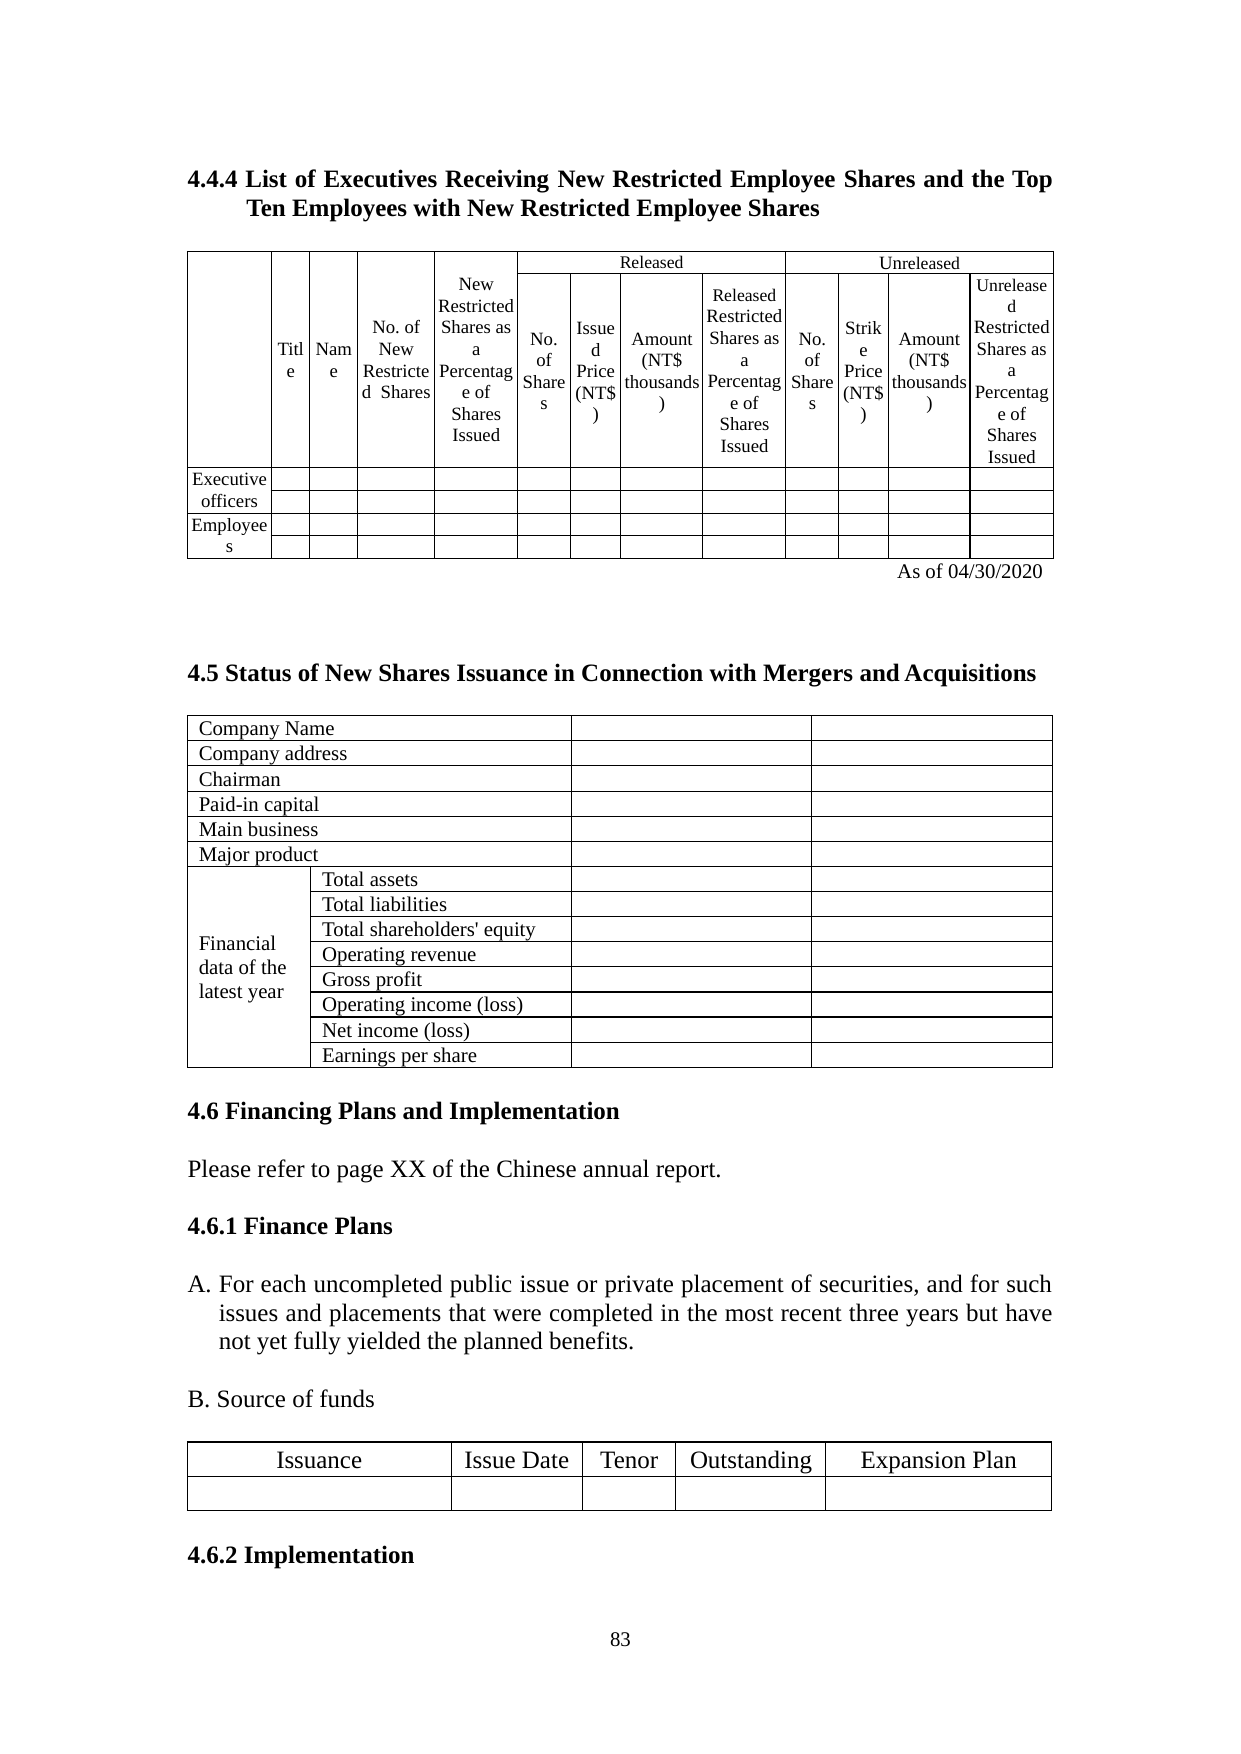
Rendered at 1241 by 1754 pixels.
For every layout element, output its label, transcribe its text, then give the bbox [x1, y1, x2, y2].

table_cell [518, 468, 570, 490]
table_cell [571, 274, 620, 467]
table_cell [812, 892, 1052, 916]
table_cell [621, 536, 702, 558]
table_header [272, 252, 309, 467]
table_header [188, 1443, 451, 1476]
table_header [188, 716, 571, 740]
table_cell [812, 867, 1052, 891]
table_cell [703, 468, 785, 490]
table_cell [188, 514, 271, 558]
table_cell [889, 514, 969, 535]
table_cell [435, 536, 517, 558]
text As of 04/30/2020 [187, 559, 1043, 583]
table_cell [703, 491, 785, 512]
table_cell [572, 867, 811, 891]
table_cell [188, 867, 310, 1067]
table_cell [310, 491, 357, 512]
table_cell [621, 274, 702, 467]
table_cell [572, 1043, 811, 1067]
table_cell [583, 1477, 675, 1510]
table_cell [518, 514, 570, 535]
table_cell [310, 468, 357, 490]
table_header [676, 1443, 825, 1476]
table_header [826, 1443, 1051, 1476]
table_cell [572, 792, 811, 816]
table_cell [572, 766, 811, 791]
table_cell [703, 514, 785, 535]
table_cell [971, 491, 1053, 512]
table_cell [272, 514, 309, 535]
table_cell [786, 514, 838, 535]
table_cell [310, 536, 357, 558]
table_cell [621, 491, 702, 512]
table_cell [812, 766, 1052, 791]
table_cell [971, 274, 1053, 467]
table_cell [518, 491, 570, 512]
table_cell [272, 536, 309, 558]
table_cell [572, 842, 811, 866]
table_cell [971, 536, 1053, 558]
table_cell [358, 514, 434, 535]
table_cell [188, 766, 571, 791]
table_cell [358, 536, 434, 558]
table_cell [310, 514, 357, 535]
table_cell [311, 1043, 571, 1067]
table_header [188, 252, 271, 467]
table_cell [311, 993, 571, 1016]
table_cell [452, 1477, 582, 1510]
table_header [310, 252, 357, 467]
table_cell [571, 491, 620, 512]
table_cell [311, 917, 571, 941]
text A. For each uncompleted public issue or private placement of securities, and for such issues and placements that were completed in the most recent three years but have not yet fully yielded the planned benefits. [187, 1269, 1053, 1355]
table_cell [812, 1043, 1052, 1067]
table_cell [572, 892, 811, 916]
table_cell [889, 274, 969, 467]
text 4.6.1 Finance Plans [187, 1211, 1053, 1240]
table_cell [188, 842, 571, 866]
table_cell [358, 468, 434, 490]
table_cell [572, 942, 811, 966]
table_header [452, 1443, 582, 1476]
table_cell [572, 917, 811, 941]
text Please refer to page XX of the Chinese annual report. [187, 1154, 1053, 1183]
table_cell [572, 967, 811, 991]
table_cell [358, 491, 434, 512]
text 4.5 Status of New Shares Issuance in Connection with Mergers and Acquisitions [187, 658, 1053, 686]
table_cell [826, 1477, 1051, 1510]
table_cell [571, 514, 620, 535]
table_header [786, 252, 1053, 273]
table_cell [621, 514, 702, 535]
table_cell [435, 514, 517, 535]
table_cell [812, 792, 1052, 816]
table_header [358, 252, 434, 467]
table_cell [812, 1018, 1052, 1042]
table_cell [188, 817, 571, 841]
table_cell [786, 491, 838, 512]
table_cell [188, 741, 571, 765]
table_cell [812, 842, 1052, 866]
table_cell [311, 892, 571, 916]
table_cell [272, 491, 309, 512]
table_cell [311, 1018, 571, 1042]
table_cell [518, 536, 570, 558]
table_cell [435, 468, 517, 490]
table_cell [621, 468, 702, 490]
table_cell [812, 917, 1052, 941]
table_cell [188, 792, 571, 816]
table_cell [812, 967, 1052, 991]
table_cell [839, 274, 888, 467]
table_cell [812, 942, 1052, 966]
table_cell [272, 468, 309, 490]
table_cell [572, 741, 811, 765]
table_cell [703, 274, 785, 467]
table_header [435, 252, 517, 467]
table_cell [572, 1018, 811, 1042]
text 4.6 Financing Plans and Implementation [187, 1096, 1053, 1125]
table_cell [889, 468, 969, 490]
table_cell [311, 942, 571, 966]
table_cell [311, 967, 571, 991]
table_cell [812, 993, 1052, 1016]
text 4.6.2 Implementation [187, 1540, 1053, 1569]
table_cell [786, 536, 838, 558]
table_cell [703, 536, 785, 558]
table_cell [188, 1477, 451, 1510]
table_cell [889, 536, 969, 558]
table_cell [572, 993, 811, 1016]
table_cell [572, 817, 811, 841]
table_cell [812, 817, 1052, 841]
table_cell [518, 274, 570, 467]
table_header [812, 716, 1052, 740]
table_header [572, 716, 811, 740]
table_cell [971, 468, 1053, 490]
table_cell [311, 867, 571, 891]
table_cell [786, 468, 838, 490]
text B. Source of funds [187, 1384, 1053, 1413]
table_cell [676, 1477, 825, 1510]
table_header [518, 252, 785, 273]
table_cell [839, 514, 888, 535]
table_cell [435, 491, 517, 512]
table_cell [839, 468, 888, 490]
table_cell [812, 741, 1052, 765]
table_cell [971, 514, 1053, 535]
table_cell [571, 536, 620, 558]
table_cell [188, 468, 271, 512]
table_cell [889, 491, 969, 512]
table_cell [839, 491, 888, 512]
text 4.4.4 List of Executives Receiving New Restricted Employee Shares and the Top Ten Employees with New Restricted Employee Shares [187, 164, 1053, 222]
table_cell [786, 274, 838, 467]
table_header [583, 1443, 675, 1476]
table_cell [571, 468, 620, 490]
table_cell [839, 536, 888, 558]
